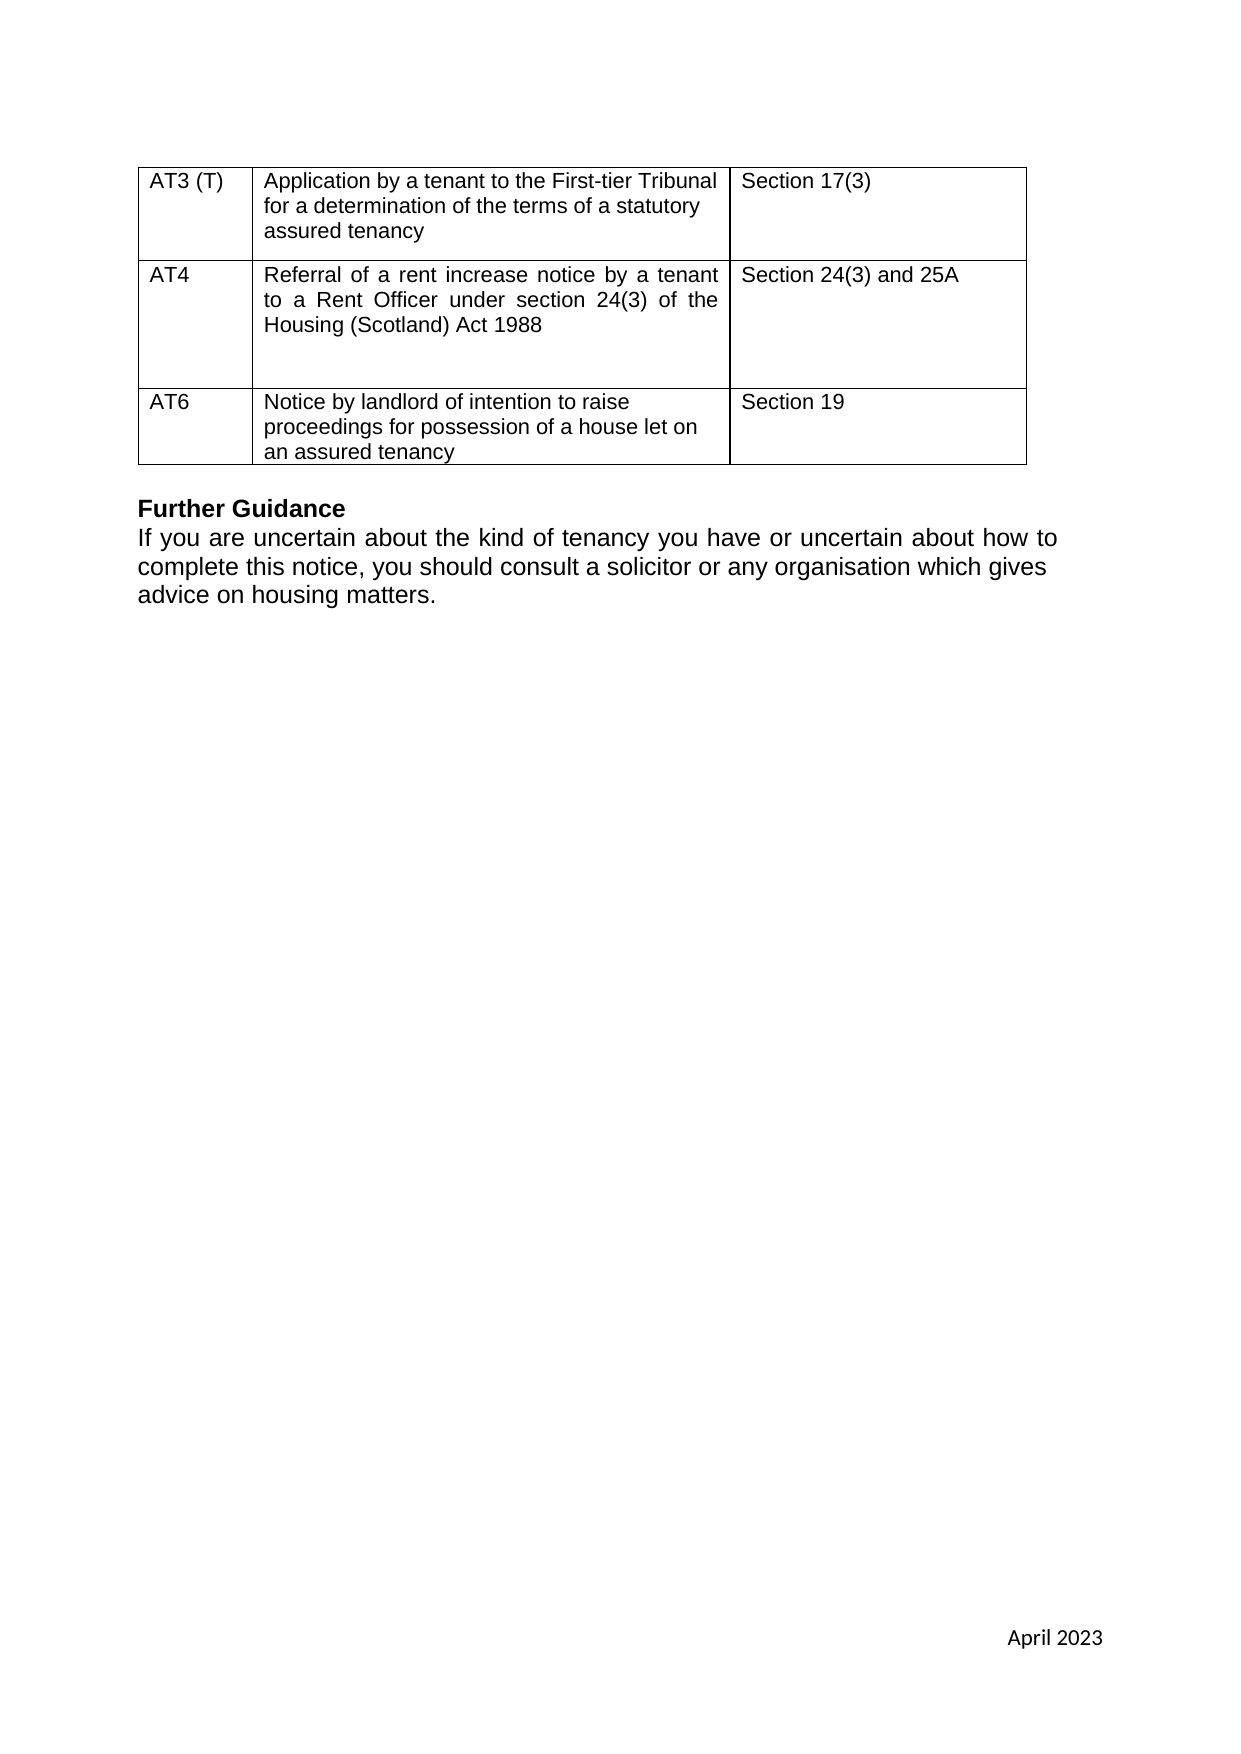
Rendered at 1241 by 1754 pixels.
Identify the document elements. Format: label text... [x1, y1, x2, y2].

table_cell Referral of a rent increase notice by a tenant to a Rent Officer under section 24(3) of the Housing (Scotland) Act 1988 [253, 261, 729, 387]
table_cell Section 17(3) [731, 168, 1026, 260]
table_cell AT6 [139, 389, 252, 464]
table_cell Notice by landlord of intention to raise proceedings for possession of a house let on an assured tenancy [253, 389, 729, 464]
table_cell Section 19 [731, 389, 1026, 464]
table_cell Section 24(3) and 25A [731, 261, 1026, 387]
table_cell AT3 (T) [139, 168, 252, 260]
text Further Guidance [137, 494, 1103, 523]
text If you are uncertain about the kind of tenancy you have or uncertain about how to complete this notice, you should consult a solicitor or any organisation which gives advice on housing matters. [137, 523, 1103, 609]
table_cell Application by a tenant to the First-tier Tribunal for a determination of the terms of a statutory assured tenancy [253, 168, 729, 260]
table_cell AT4 [139, 261, 252, 387]
